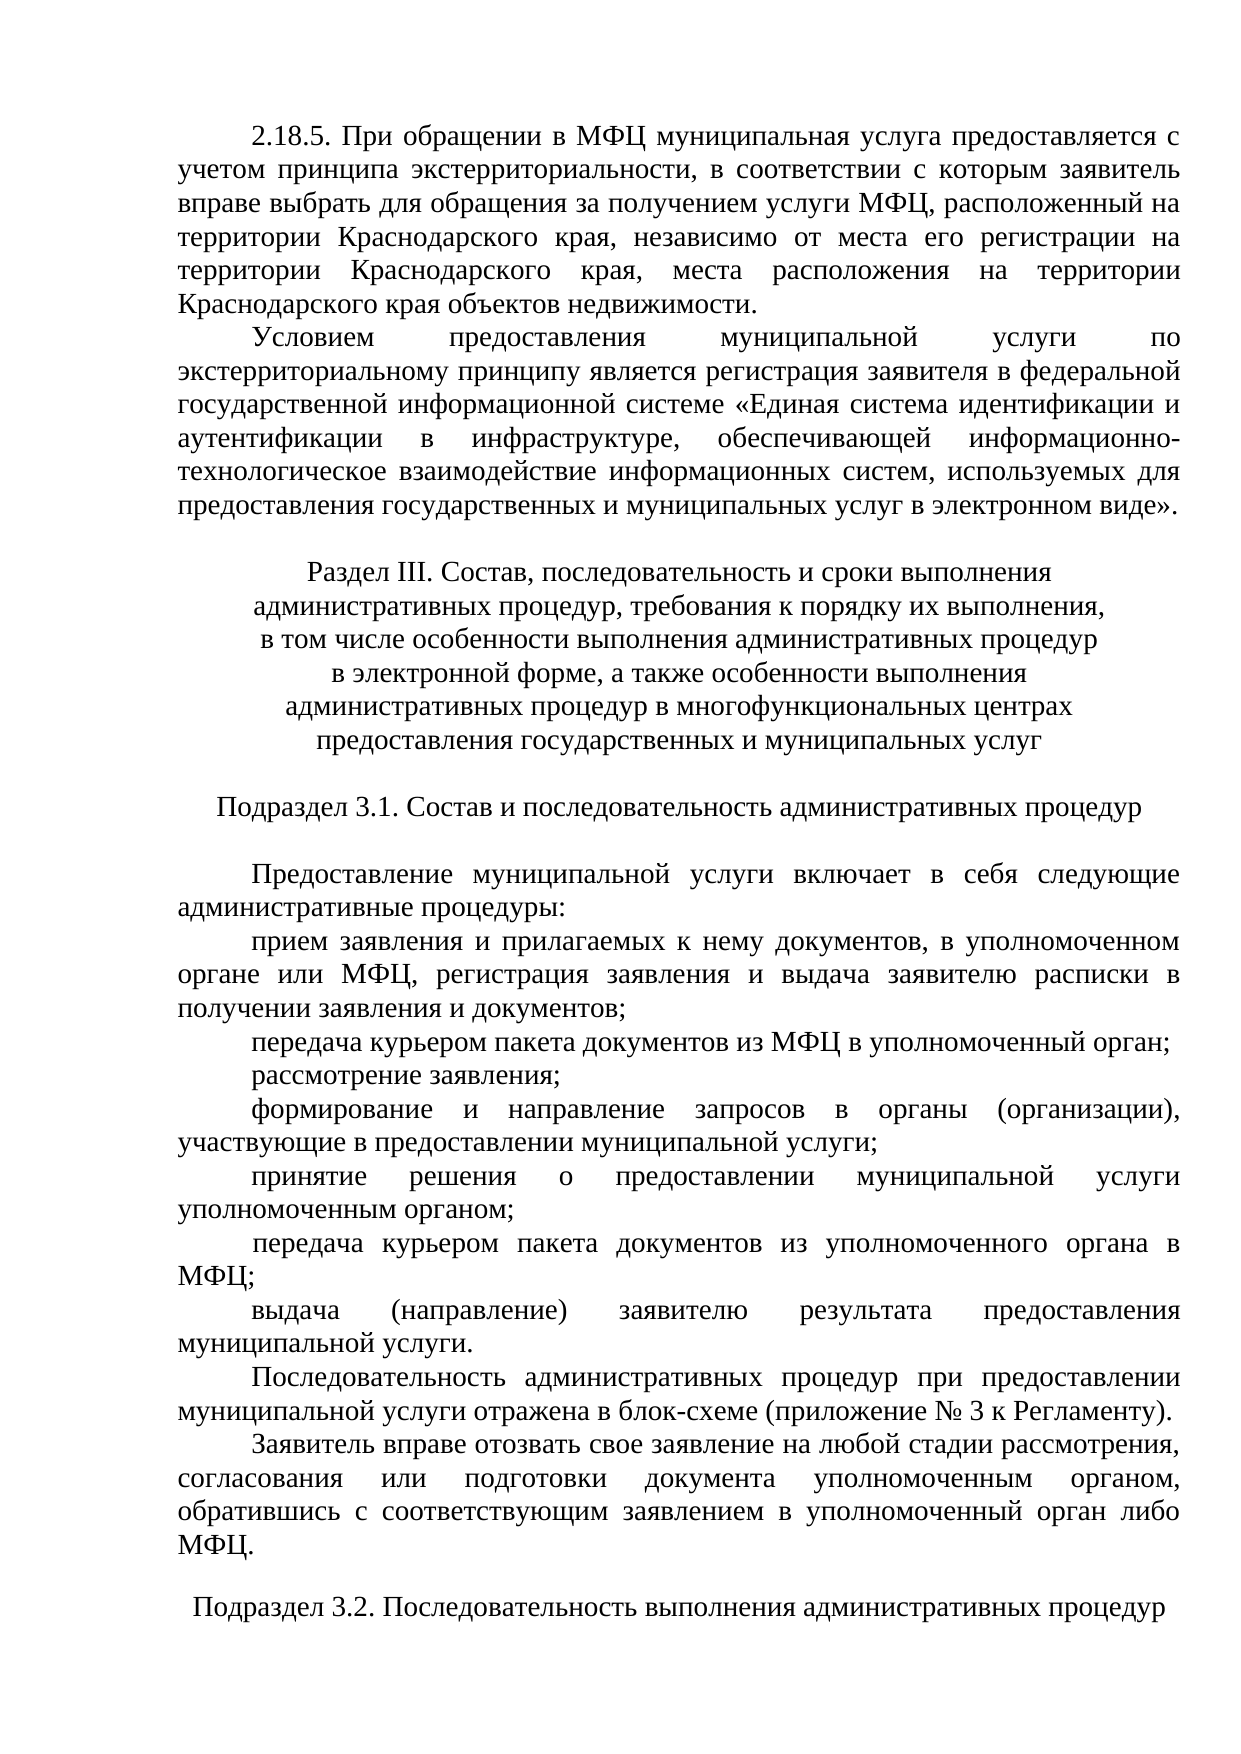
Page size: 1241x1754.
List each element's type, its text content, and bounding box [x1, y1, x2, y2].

text Условием предоставления муниципальной услуги по экстерриториальному принципу является регистрация заявителя в федеральной государственной информационной системе «Единая система идентификации и аутентификации в инфраструктуре, обеспечивающей информационно-технологическое взаимодействие информационных систем, используемых для предоставления государственных и муниципальных услуг в электронном виде». [177, 319, 1181, 521]
text административных процедур в многофункциональных центрах [177, 688, 1181, 722]
text Предоставление муниципальной услуги включает в себя следующие административные процедуры: [177, 856, 1181, 923]
text предоставления государственных и муниципальных услуг [177, 722, 1181, 755]
text Раздел III. Состав, последовательность и сроки выполнения [177, 554, 1181, 588]
text 2.18.5. При обращении в МФЦ муниципальная услуга предоставляется с учетом принципа экстерриториальности, в соответствии с которым заявитель вправе выбрать для обращения за получением услуги МФЦ, расположенный на территории Краснодарского края, независимо от места его регистрации на территории Краснодарского края, места расположения на территории Краснодарского края объектов недвижимости. [177, 118, 1181, 319]
text рассмотрение заявления; [177, 1057, 1181, 1091]
text в том числе особенности выполнения административных процедур [177, 621, 1181, 655]
text Последовательность административных процедур при предоставлении муниципальной услуги отражена в блок-схеме (приложение № 3 к Регламенту). [177, 1359, 1181, 1426]
text административных процедур, требования к порядку их выполнения, [177, 588, 1181, 621]
text Подраздел 3.2. Последовательность выполнения административных процедур [177, 1589, 1181, 1623]
text в электронной форме, а также особенности выполнения [177, 655, 1181, 688]
text Заявитель вправе отозвать свое заявление на любой стадии рассмотрения, согласования или подготовки документа уполномоченным органом, обратившись с соответствующим заявлением в уполномоченный орган либо МФЦ. [177, 1426, 1181, 1560]
text формирование и направление запросов в органы (организации), участвующие в предоставлении муниципальной услуги; [177, 1091, 1181, 1158]
text принятие решения о предоставлении муниципальной услуги уполномоченным органом; [177, 1158, 1181, 1225]
text прием заявления и прилагаемых к нему документов, в уполномоченном органе или МФЦ, регистрация заявления и выдача заявителю расписки в получении заявления и документов; [177, 923, 1181, 1024]
text передача курьером пакета документов из уполномоченного органа в МФЦ; [177, 1225, 1181, 1292]
text выдача (направление) заявителю результата предоставления муниципальной услуги. [177, 1292, 1181, 1359]
text Подраздел 3.1. Состав и последовательность административных процедур [177, 789, 1181, 822]
text передача курьером пакета документов из МФЦ в уполномоченный орган; [177, 1024, 1181, 1057]
